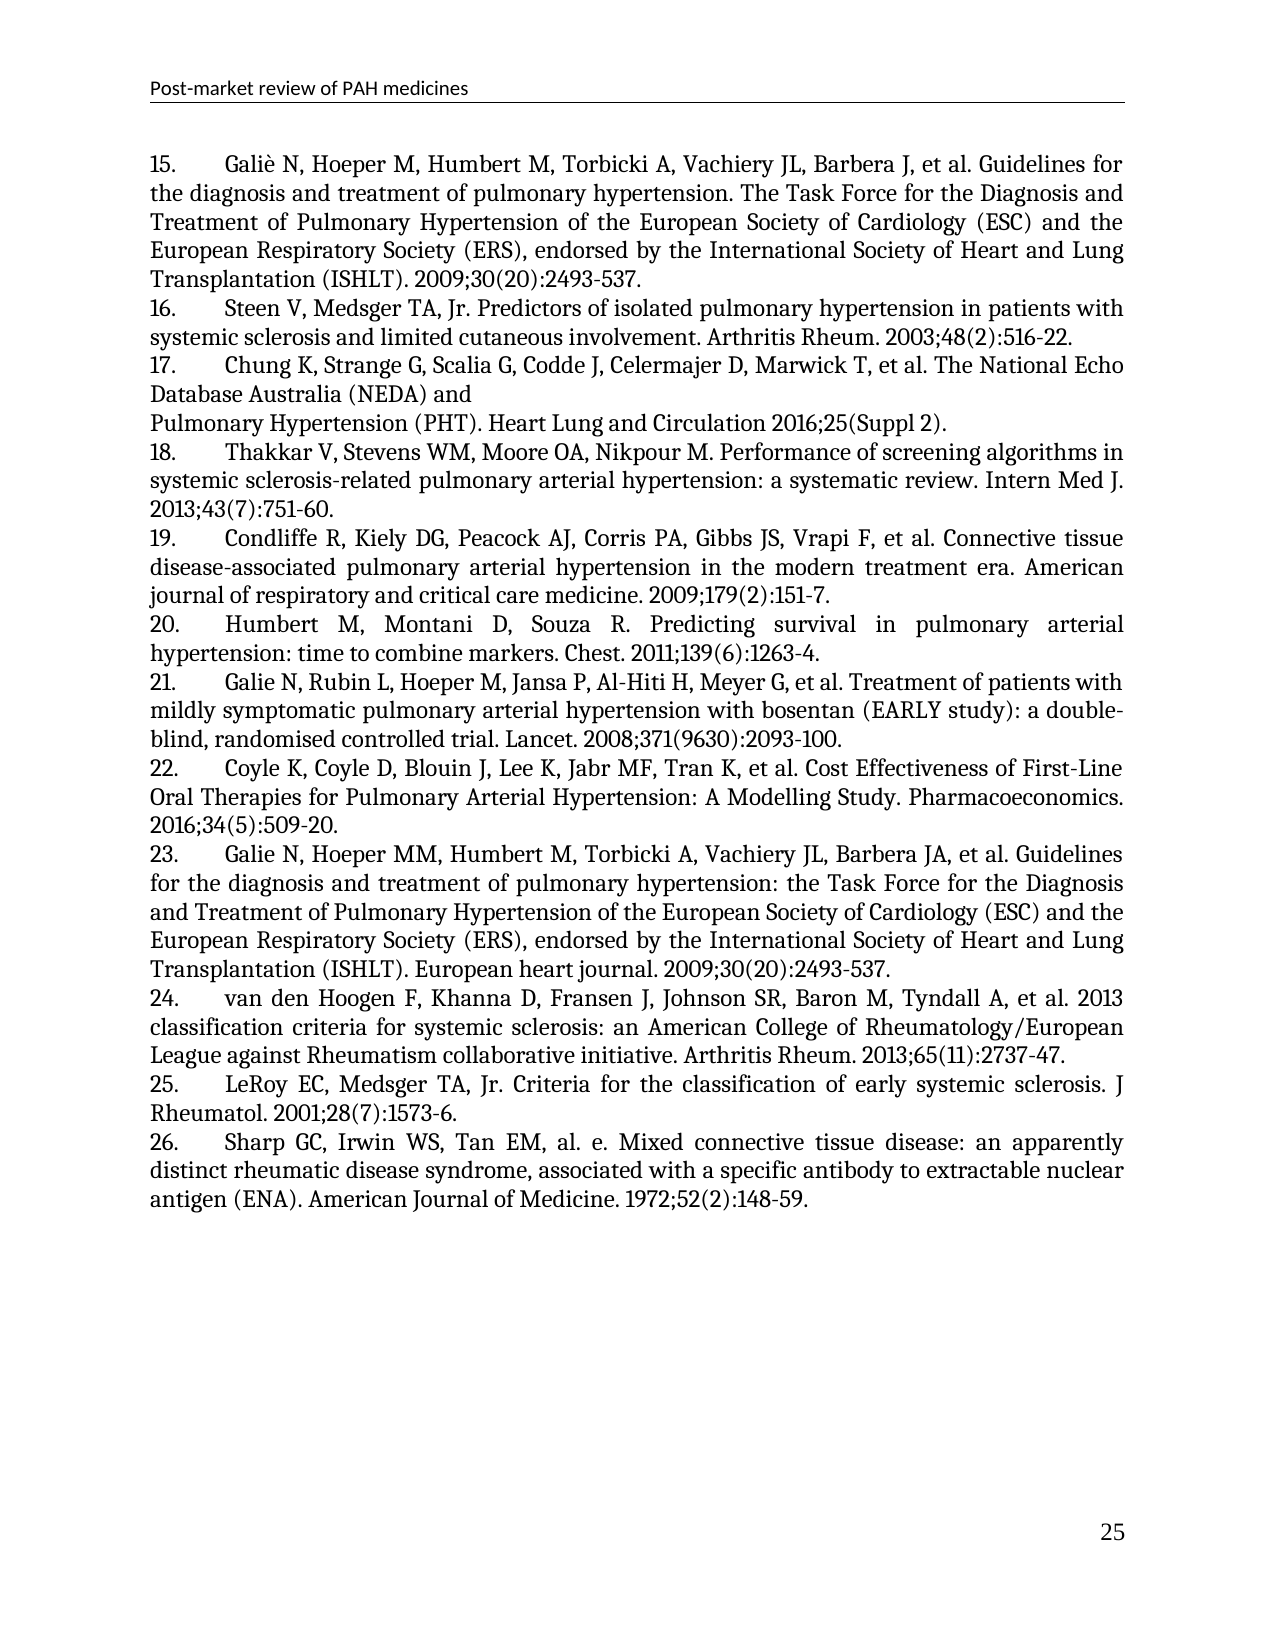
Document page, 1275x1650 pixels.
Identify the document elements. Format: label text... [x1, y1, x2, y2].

text 21. Galie N, Rubin L, Hoeper M, Jansa P, Al-Hiti H, Meyer G, et al. Treatment of patients with mildly symptomatic pulmonary arterial hypertension with bosentan (EARLY study): a double-blind, randomised controlled trial. Lancet. 2008;371(9630):2093-100. [150, 667, 1125, 754]
text 23. Galie N, Hoeper MM, Humbert M, Torbicki A, Vachiery JL, Barbera JA, et al. Guidelines for the diagnosis and treatment of pulmonary hypertension: the Task Force for the Diagnosis and Treatment of Pulmonary Hypertension of the European Society of Cardiology (ESC) and the European Respiratory Society (ERS), endorsed by the International Society of Heart and Lung Transplantation (ISHLT). European heart journal. 2009;30(20):2493-537. [150, 840, 1125, 984]
text 22. Coyle K, Coyle D, Blouin J, Lee K, Jabr MF, Tran K, et al. Cost Effectiveness of First-Line Oral Therapies for Pulmonary Arterial Hypertension: A Modelling Study. Pharmacoeconomics. 2016;34(5):509-20. [150, 754, 1125, 840]
text 24. van den Hoogen F, Khanna D, Fransen J, Johnson SR, Baron M, Tyndall A, et al. 2013 classification criteria for systemic sclerosis: an American College of Rheumatology/European League against Rheumatism collaborative initiative. Arthritis Rheum. 2013;65(11):2737-47. [150, 984, 1125, 1070]
text 18. Thakkar V, Stevens WM, Moore OA, Nikpour M. Performance of screening algorithms in systemic sclerosis-related pulmonary arterial hypertension: a systematic review. Intern Med J. 2013;43(7):751-60. [150, 437, 1125, 524]
text 15. Galiè N, Hoeper M, Humbert M, Torbicki A, Vachiery JL, Barbera J, et al. Guidelines for the diagnosis and treatment of pulmonary hypertension. The Task Force for the Diagnosis and Treatment of Pulmonary Hypertension of the European Society of Cardiology (ESC) and the European Respiratory Society (ERS), endorsed by the International Society of Heart and Lung Transplantation (ISHLT). 2009;30(20):2493-537. [150, 150, 1125, 294]
text 20. Humbert M, Montani D, Souza R. Predicting survival in pulmonary arterial hypertension: time to combine markers. Chest. 2011;139(6):1263-4. [150, 610, 1125, 667]
text 19. Condliffe R, Kiely DG, Peacock AJ, Corris PA, Gibbs JS, Vrapi F, et al. Connective tissue disease-associated pulmonary arterial hypertension in the modern treatment era. American journal of respiratory and critical care medicine. 2009;179(2):151-7. [150, 524, 1125, 610]
text 25. LeRoy EC, Medsger TA, Jr. Criteria for the classification of early systemic sclerosis. J Rheumatol. 2001;28(7):1573-6. [150, 1070, 1125, 1127]
text Pulmonary Hypertension (PHT). Heart Lung and Circulation 2016;25(Suppl 2). [150, 409, 1125, 437]
text 26. Sharp GC, Irwin WS, Tan EM, al. e. Mixed connective tissue disease: an apparently distinct rheumatic disease syndrome, associated with a specific antibody to extractable nuclear antigen (ENA). American Journal of Medicine. 1972;52(2):148-59. [150, 1127, 1125, 1214]
text 16. Steen V, Medsger TA, Jr. Predictors of isolated pulmonary hypertension in patients with systemic sclerosis and limited cutaneous involvement. Arthritis Rheum. 2003;48(2):516-22. [150, 294, 1125, 351]
text 17. Chung K, Strange G, Scalia G, Codde J, Celermajer D, Marwick T, et al. The National Echo Database Australia (NEDA) and [150, 351, 1125, 409]
